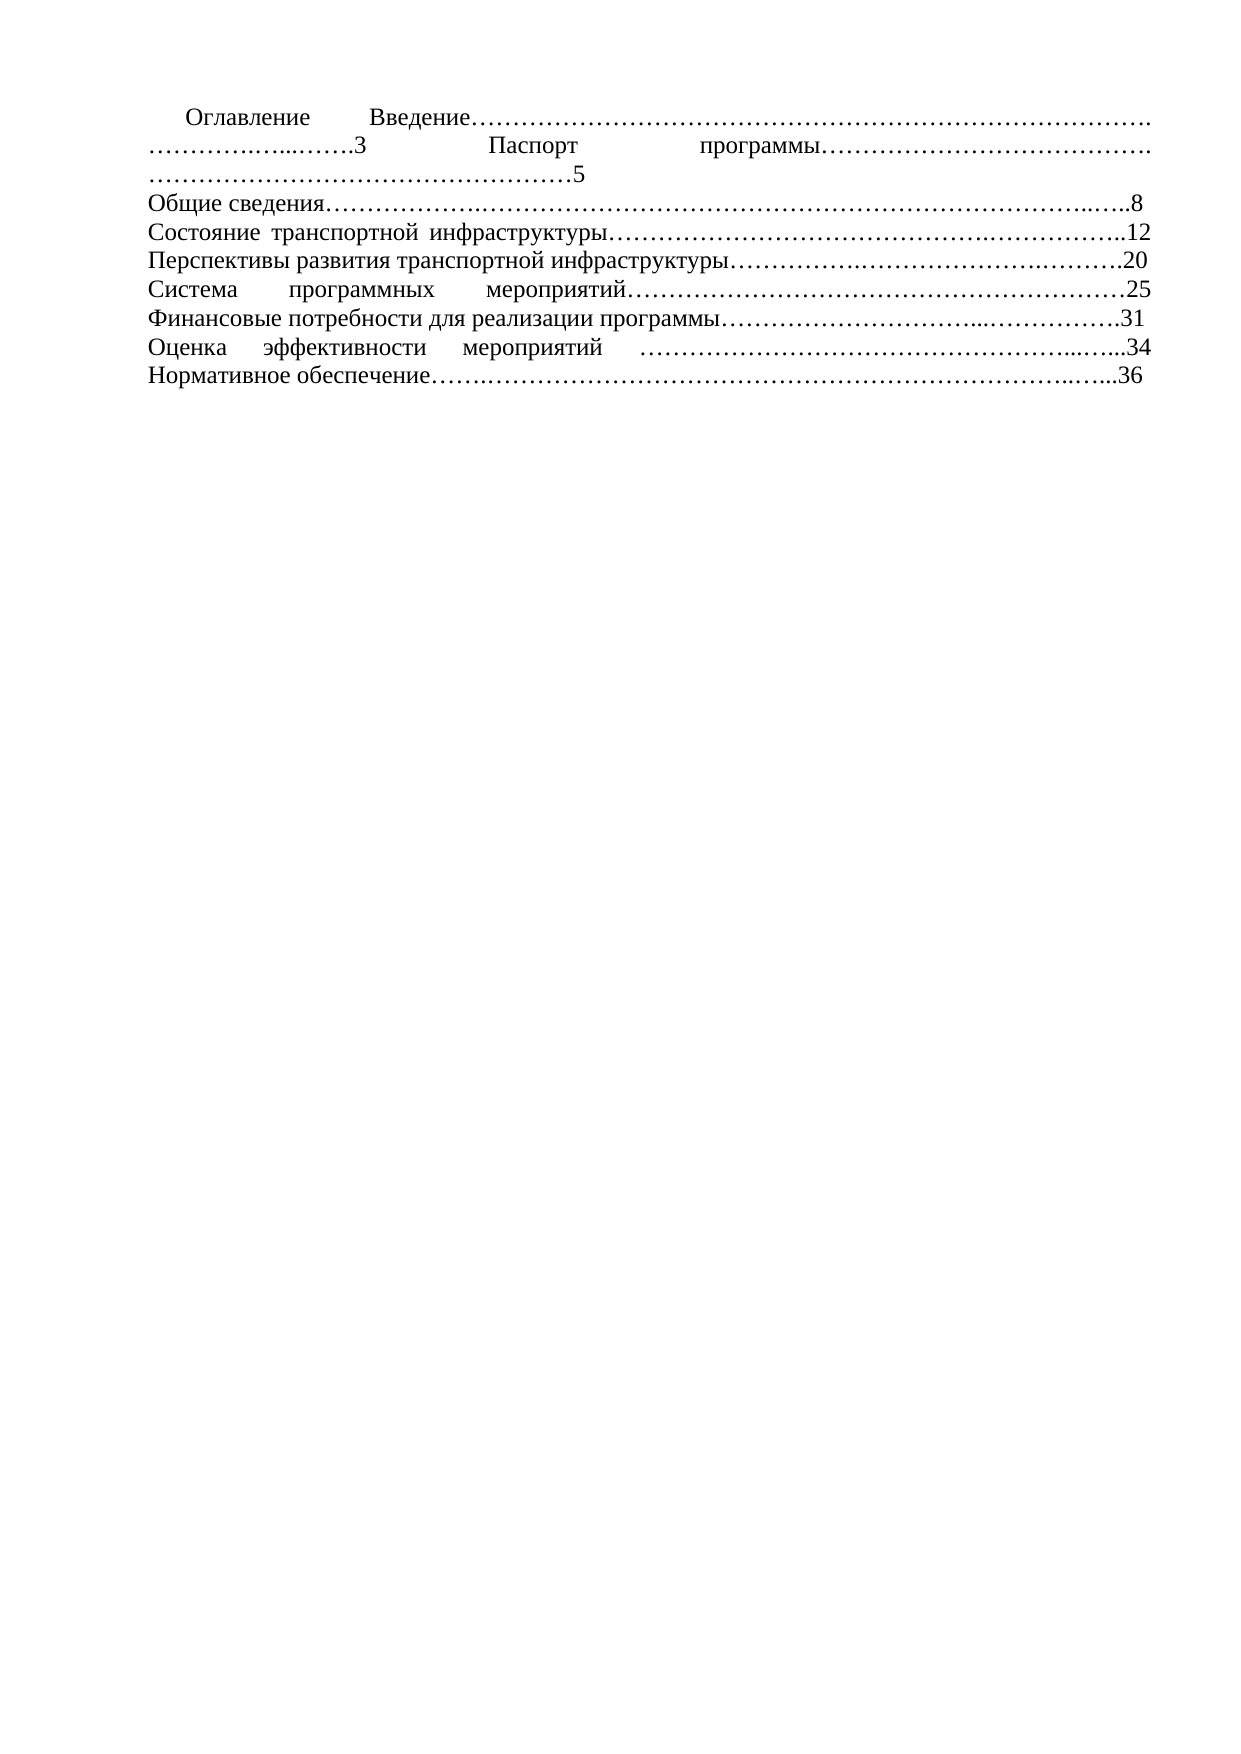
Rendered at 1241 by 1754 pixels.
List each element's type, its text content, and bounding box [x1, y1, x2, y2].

text Система программных мероприятий……………………………………………………25 Финансовые потребности для реализации программы…………………………...…………….31 [148, 274, 1152, 332]
text Оценка эффективности мероприятий ……………………………………………...…...34 Нормативное обеспечение…….……………………………………………………………..…...36 [148, 332, 1152, 389]
text Состояние транспортной инфраструктуры……………………………………….……………..12 Перспективы развития транспортной инфраструктуры…………….………………….……….20 [148, 217, 1152, 274]
text Общие сведения……………….………………………………………………………………..…..8 [148, 188, 1152, 217]
text Оглавление Введение……………………………………………………………………….………….…...…….3 Паспорт программы………………………………….……………………………………………5 [148, 102, 1152, 188]
